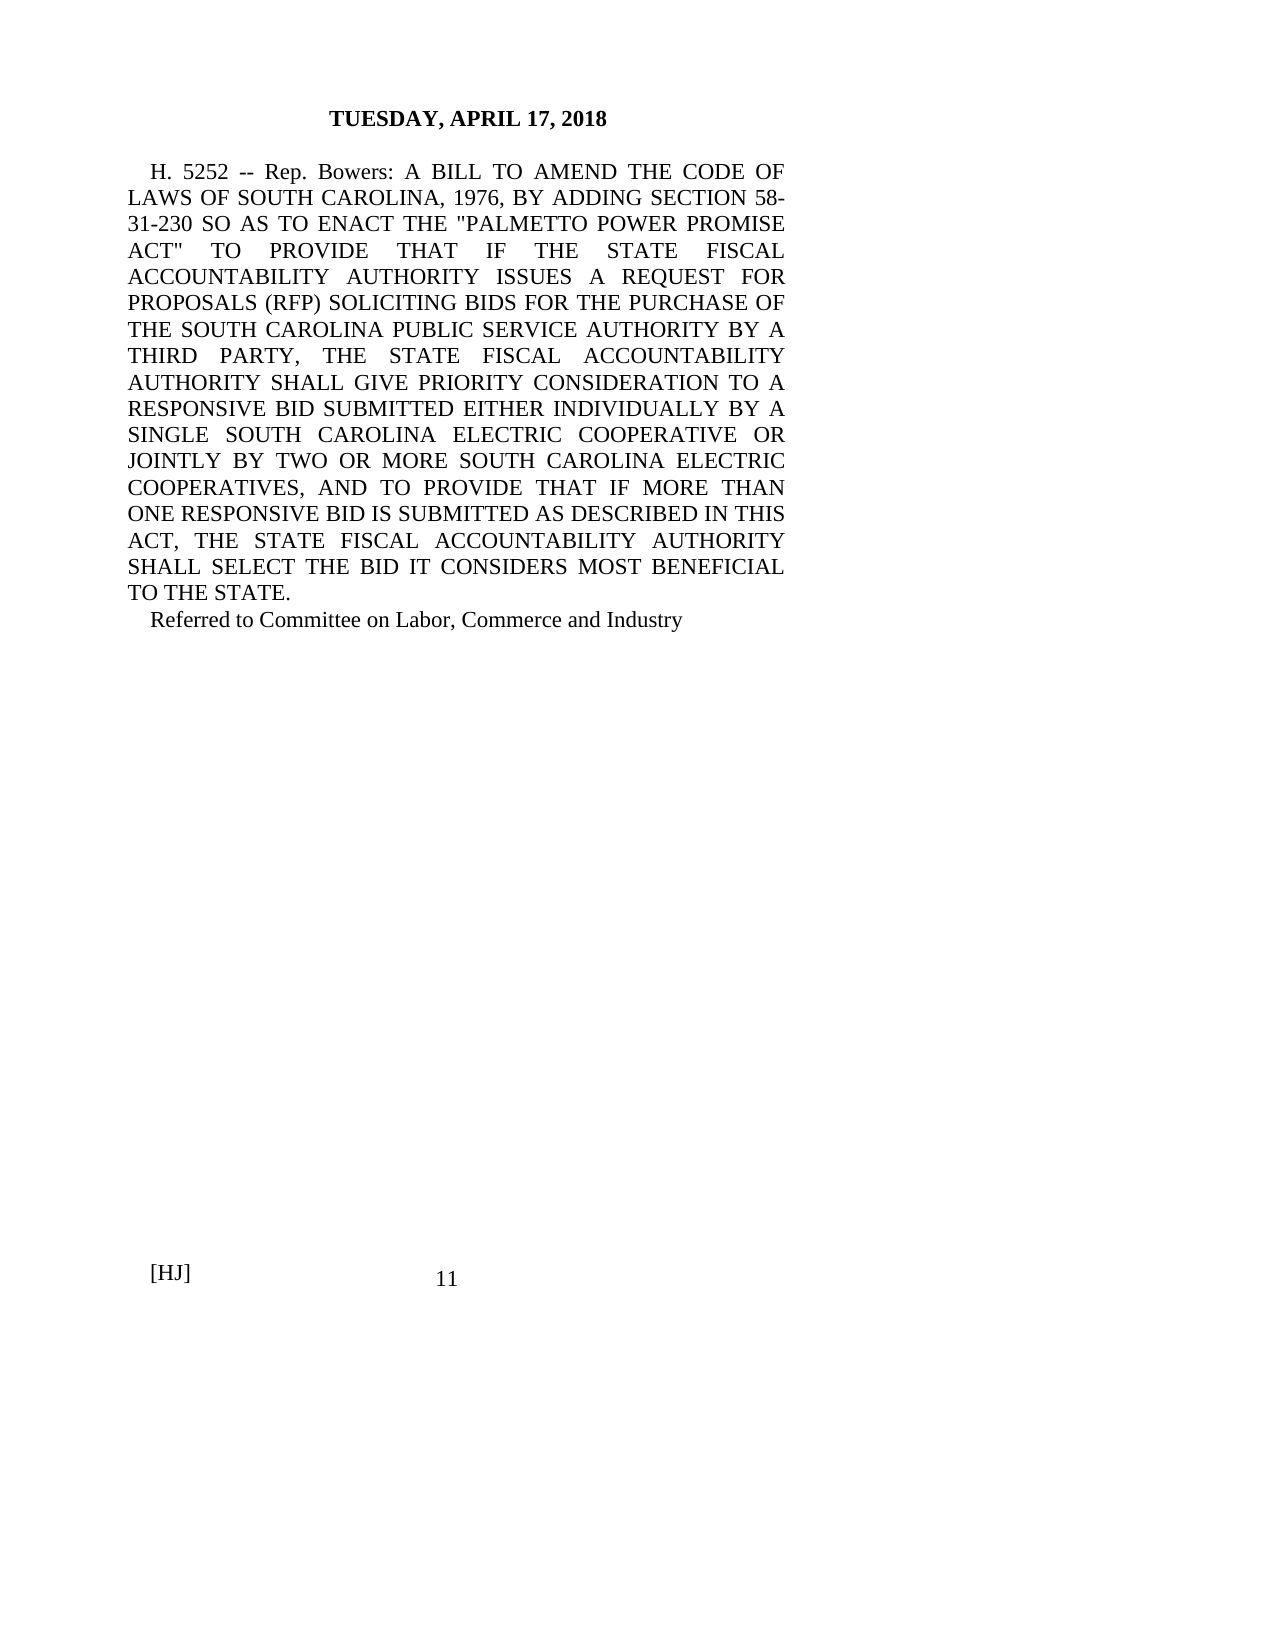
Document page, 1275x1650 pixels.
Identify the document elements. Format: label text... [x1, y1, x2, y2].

text Referred to Committee on Labor, Commerce and Industry [127, 606, 786, 632]
text H. 5252 -- Rep. Bowers: A BILL TO AMEND THE CODE OF LAWS OF SOUTH CAROLINA, 1976, BY ADDING SECTION 58-31-230 SO AS TO ENACT THE "PALMETTO POWER PROMISE ACT" TO PROVIDE THAT IF THE STATE FISCAL ACCOUNTABILITY AUTHORITY ISSUES A REQUEST FOR PROPOSALS (RFP) SOLICITING BIDS FOR THE PURCHASE OF THE SOUTH CAROLINA PUBLIC SERVICE AUTHORITY BY A THIRD PARTY, THE STATE FISCAL ACCOUNTABILITY AUTHORITY SHALL GIVE PRIORITY CONSIDERATION TO A RESPONSIVE BID SUBMITTED EITHER INDIVIDUALLY BY A SINGLE SOUTH CAROLINA ELECTRIC COOPERATIVE OR JOINTLY BY TWO OR MORE SOUTH CAROLINA ELECTRIC COOPERATIVES, AND TO PROVIDE THAT IF MORE THAN ONE RESPONSIVE BID IS SUBMITTED AS DESCRIBED IN THIS ACT, THE STATE FISCAL ACCOUNTABILITY AUTHORITY SHALL SELECT THE BID IT CONSIDERS MOST BENEFICIAL TO THE STATE. [127, 158, 786, 606]
